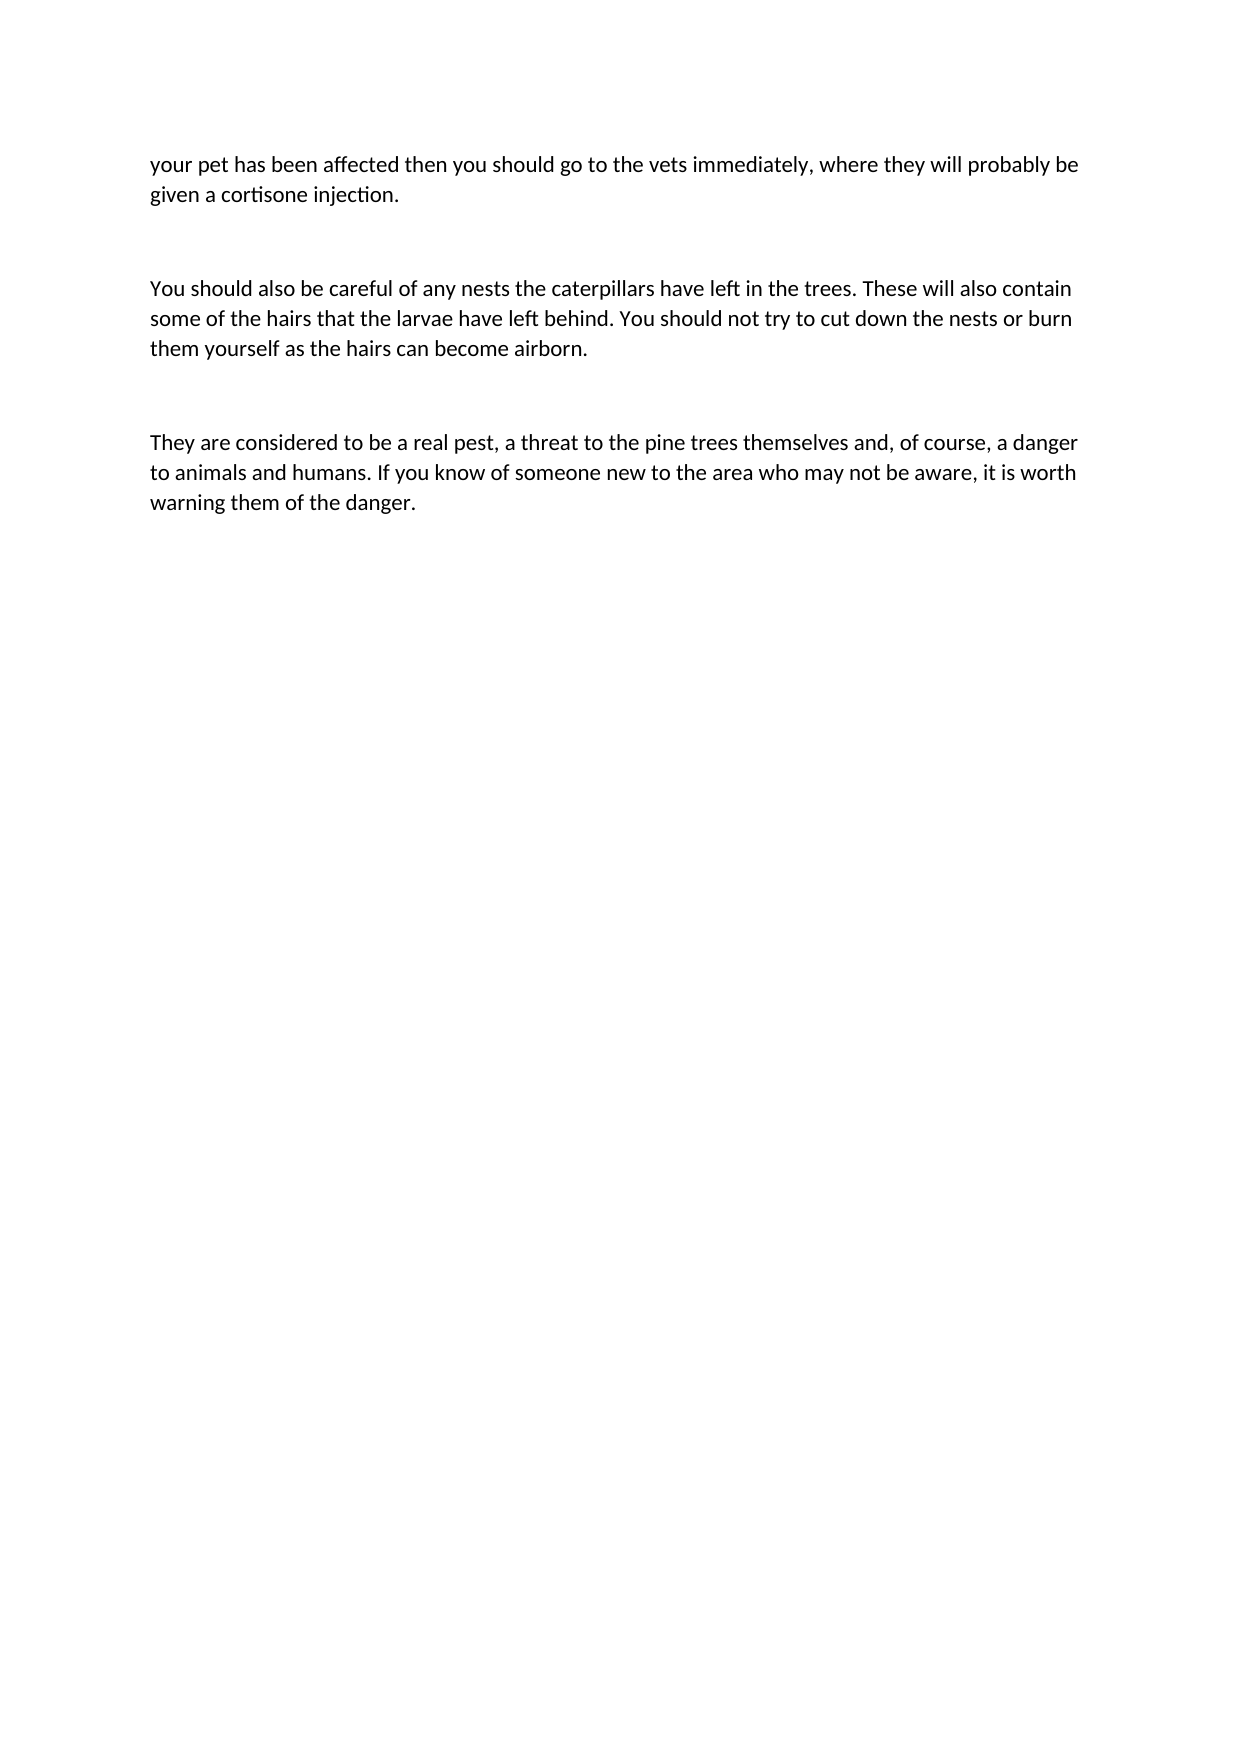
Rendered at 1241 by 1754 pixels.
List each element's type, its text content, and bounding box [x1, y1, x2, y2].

text They are considered to be a real pest, a threat to the pine trees themselves and, of course, a danger to animals and humans. If you know of someone new to the area who may not be aware, it is worth warning them of the danger. [150, 428, 1090, 517]
text You should also be careful of any nests the caterpillars have left in the trees. These will also contain some of the hairs that the larvae have left behind. You should not try to cut down the nests or burn them yourself as the hairs can become airborn. [150, 274, 1090, 362]
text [150, 150, 1090, 208]
